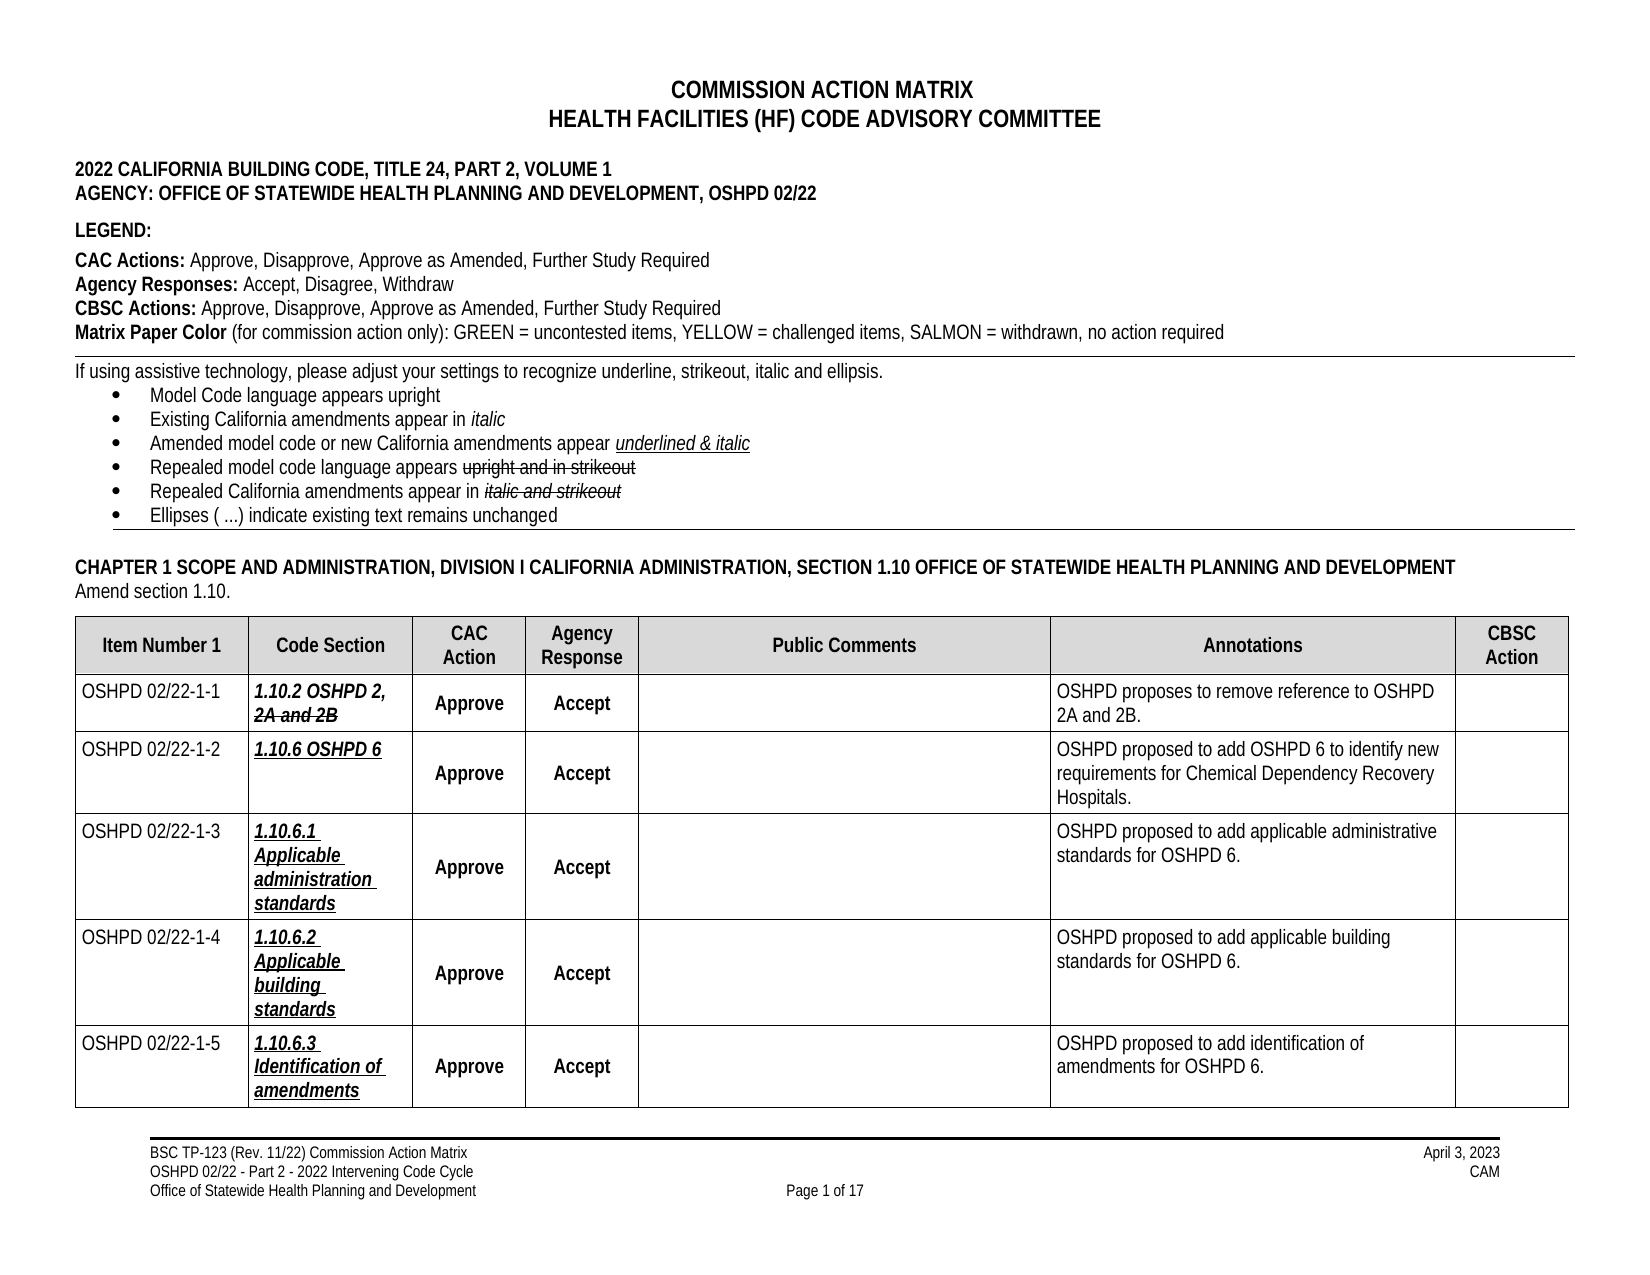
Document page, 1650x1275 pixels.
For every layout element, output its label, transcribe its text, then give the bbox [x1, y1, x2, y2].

table_cell [1456, 814, 1568, 919]
table_cell OSHPD proposed to add applicable administrative standards for OSHPD 6. [1051, 814, 1455, 919]
table_cell OSHPD proposed to add identification of amendments for OSHPD 6. [1051, 1026, 1455, 1107]
table_cell Accept [526, 675, 638, 731]
text CAC Actions: Approve, Disapprove, Approve as Amended, Further Study Required [75, 248, 1575, 272]
text Amend section 1.10. [75, 579, 1575, 603]
table_cell Accept [526, 920, 638, 1025]
table_header Annotations [1051, 617, 1455, 673]
table_cell 1.10.2 OSHPD 2, 2A and 2B [249, 675, 412, 731]
text Agency Responses: Accept, Disagree, Withdraw [75, 272, 1575, 296]
table_cell Accept [526, 814, 638, 919]
table_cell [1456, 920, 1568, 1025]
table_cell [639, 675, 1050, 731]
table_cell Approve [413, 732, 525, 813]
subtitle LEGEND: [75, 218, 1575, 242]
table_cell OSHPD 02/22-1-1 [76, 675, 248, 731]
table_header Agency Response [526, 617, 638, 673]
text Matrix Paper Color (for commission action only): GREEN = uncontested items, YELLOW = challenged items, SALMON = withdrawn, no action required [75, 320, 1575, 344]
table_cell OSHPD 02/22-1-2 [76, 732, 248, 813]
text CBSC Actions: Approve, Disapprove, Approve as Amended, Further Study Required [75, 296, 1575, 320]
table_cell Accept [526, 1026, 638, 1107]
table_cell [1456, 675, 1568, 731]
table_cell [1456, 732, 1568, 813]
table_cell OSHPD 02/22-1-3 [76, 814, 248, 919]
table_header Code Section [249, 617, 412, 673]
table_header CAC Action [413, 617, 525, 673]
table_cell [639, 920, 1050, 1025]
table_cell 1.10.6.1 Applicable administration standards [249, 814, 412, 919]
table_cell OSHPD 02/22-1-5 [76, 1026, 248, 1107]
list Amended model code or new California amendments appear underlined & italic [112, 431, 1575, 455]
table_cell [1456, 1026, 1568, 1107]
table_cell Approve [413, 920, 525, 1025]
subtitle 2022 CALIFORNIA BUILDING CODE, TITLE 24, PART 2, volume 1 AGENCY: OFFICE OF STATEWIDE HEALTH PLANNING AND DEVELOPMENT, OSHPD 02/22 [75, 157, 1575, 205]
table_header CBSC Action [1456, 617, 1568, 673]
table_cell [639, 732, 1050, 813]
list Ellipses ( ...) indicate existing text remains unchanged [112, 503, 1575, 530]
table_cell OSHPD 02/22-1-4 [76, 920, 248, 1025]
subtitle Chapter 1 SCOPE AND ADMINISTRATION, DIVISION I CALIFORNIA ADMINISTRATION, SECTION 1.10 OFFICE OF STATEWIDE HEALTH PLANNING AND DEVELOPMENT [75, 555, 1575, 579]
table_cell Approve [413, 814, 525, 919]
list Existing California amendments appear in italic [112, 407, 1575, 431]
list Model Code language appears upright [112, 383, 1575, 407]
subtitle COMMISSION ACTION MATRIX HEALTH FACILITIES (HF) CODE ADVISORY COMMITTEE [75, 75, 1575, 132]
list Repealed California amendments appear in italic and strikeout [112, 479, 1575, 503]
list Repealed model code language appears upright and in strikeout [112, 455, 1575, 479]
table_cell [639, 814, 1050, 919]
table_cell Approve [413, 675, 525, 731]
table_cell Approve [413, 1026, 525, 1107]
table_cell 1.10.6.3 Identification of amendments [249, 1026, 412, 1107]
text If using assistive technology, please adjust your settings to recognize underline, strikeout, italic and ellipsis. [75, 357, 1575, 383]
table_cell OSHPD proposes to remove reference to OSHPD 2A and 2B. [1051, 675, 1455, 731]
table_header Item Number 1 [76, 617, 248, 673]
table_cell 1.10.6 OSHPD 6 [249, 732, 412, 813]
table_cell OSHPD proposed to add OSHPD 6 to identify new requirements for Chemical Dependency Recovery Hospitals. [1051, 732, 1455, 813]
table_cell OSHPD proposed to add applicable building standards for OSHPD 6. [1051, 920, 1455, 1025]
table_header Public Comments [639, 617, 1050, 673]
table_cell 1.10.6.2 Applicable building standards [249, 920, 412, 1025]
table_cell [639, 1026, 1050, 1107]
table_cell Accept [526, 732, 638, 813]
